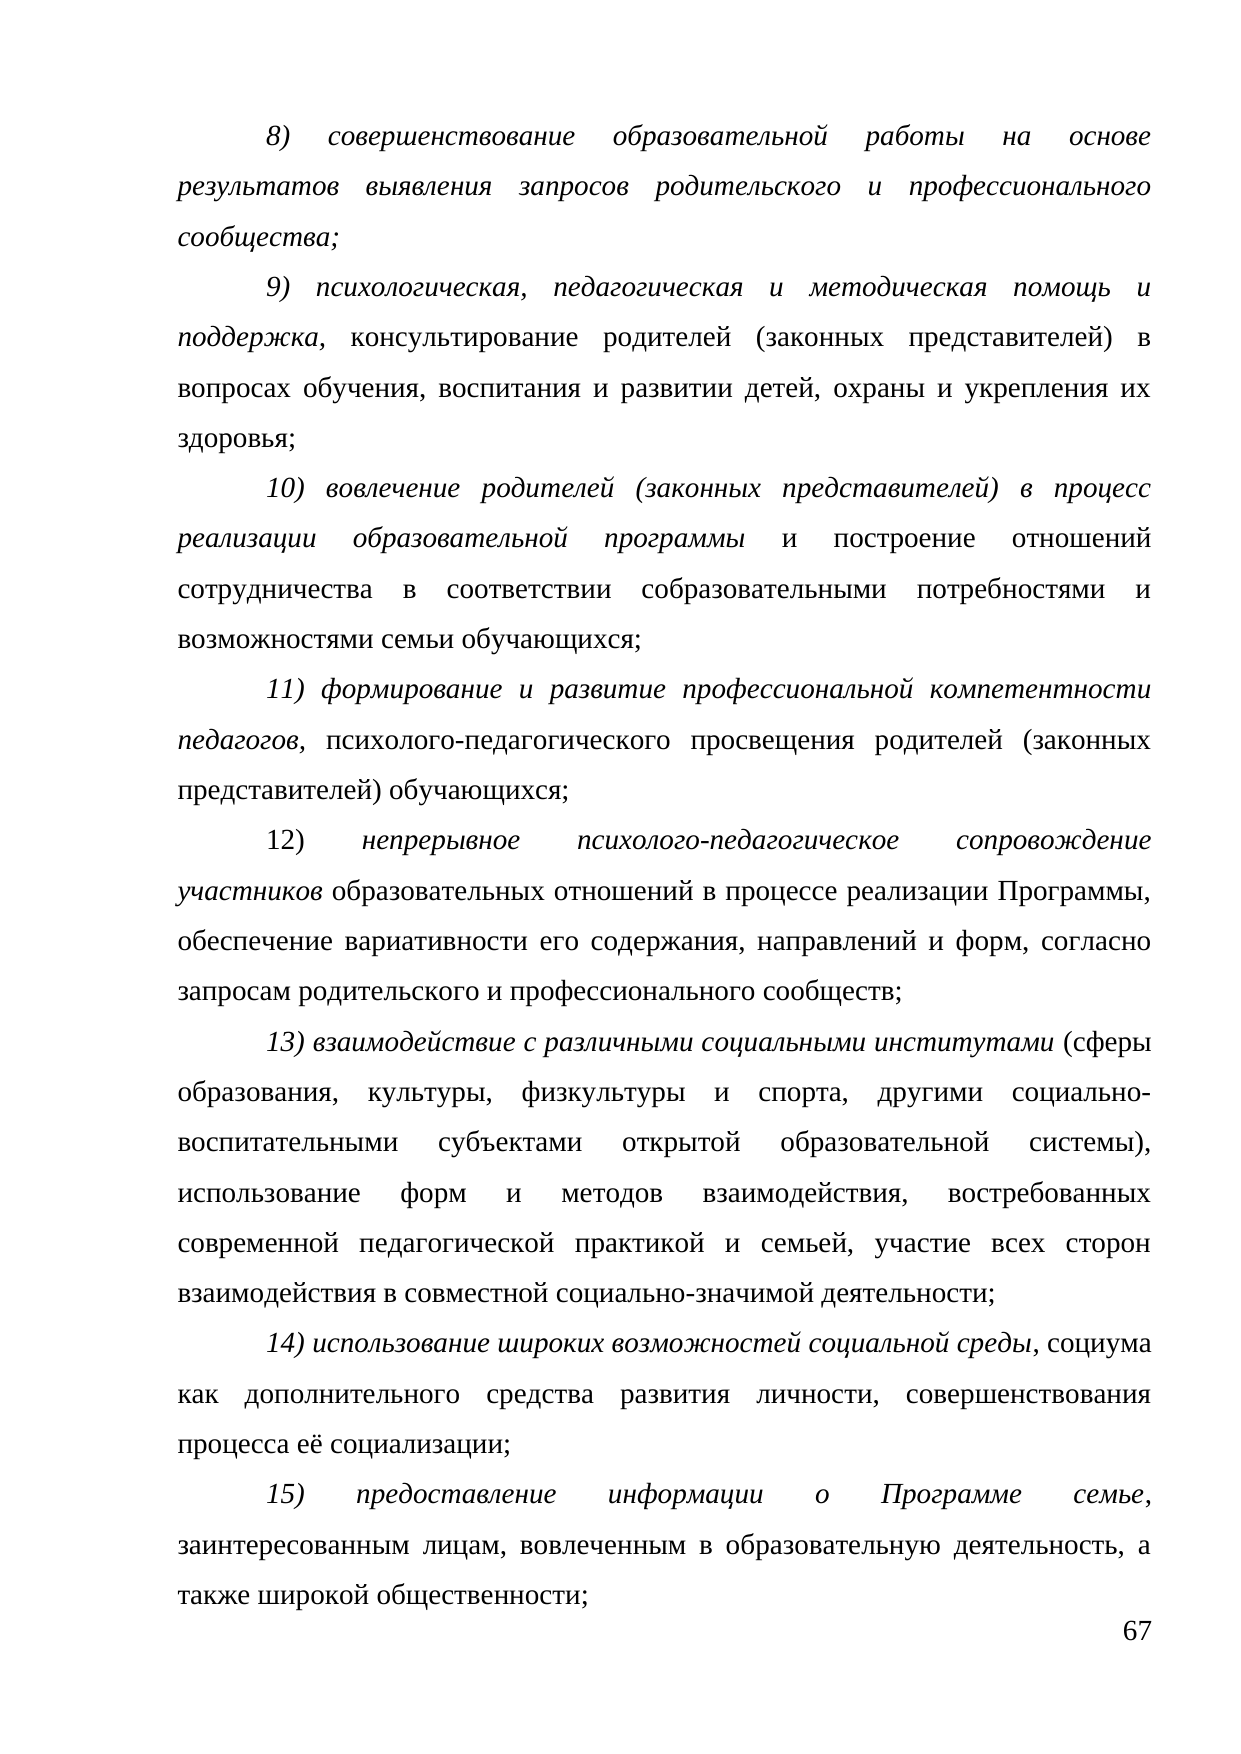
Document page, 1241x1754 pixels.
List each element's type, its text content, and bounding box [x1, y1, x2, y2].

text 13) взаимодействие с различными социальными институтами (сферы образования, культуры, физкультуры и спорта, другими социально-воспитательными субъектами открытой образовательной системы), использование форм и методов взаимодействия, востребованных современной педагогической практикой и семьей, участие всех сторон взаимодействия в совместной социально-значимой деятельности; [177, 1024, 1152, 1309]
text 11) формирование и развитие профессиональной компетентности педагогов, психолого-педагогического просвещения родителей (законных представителей) обучающихся; [177, 672, 1152, 806]
text 10) вовлечение родителей (законных представителей) в процесс реализации образовательной программы и построение отношений сотрудничества в соответствии собразовательными потребностями и возможностями семьи обучающихся; [177, 470, 1152, 655]
text 14) использование широких возможностей социальной среды, социума как дополнительного средства развития личности, совершенствования процесса её социализации; [177, 1326, 1152, 1460]
text 12) непрерывное психолого-педагогическое сопровождение участников образовательных отношений в процессе реализации Программы, обеспечение вариативности его содержания, направлений и форм, согласно запросам родительского и профессионального сообществ; [177, 822, 1152, 1007]
text 8) совершенствование образовательной работы на основе результатов выявления запросов родительского и профессионального сообщества; [177, 118, 1152, 252]
text 15) предоставление информации о Программе семье, заинтересованным лицам, вовлеченным в образовательную деятельность, а также широкой общественности; [177, 1477, 1152, 1611]
text 9) психологическая, педагогическая и методическая помощь и поддержка, консультирование родителей (законных представителей) в вопросах обучения, воспитания и развитии детей, охраны и укрепления их здоровья; [177, 269, 1152, 453]
